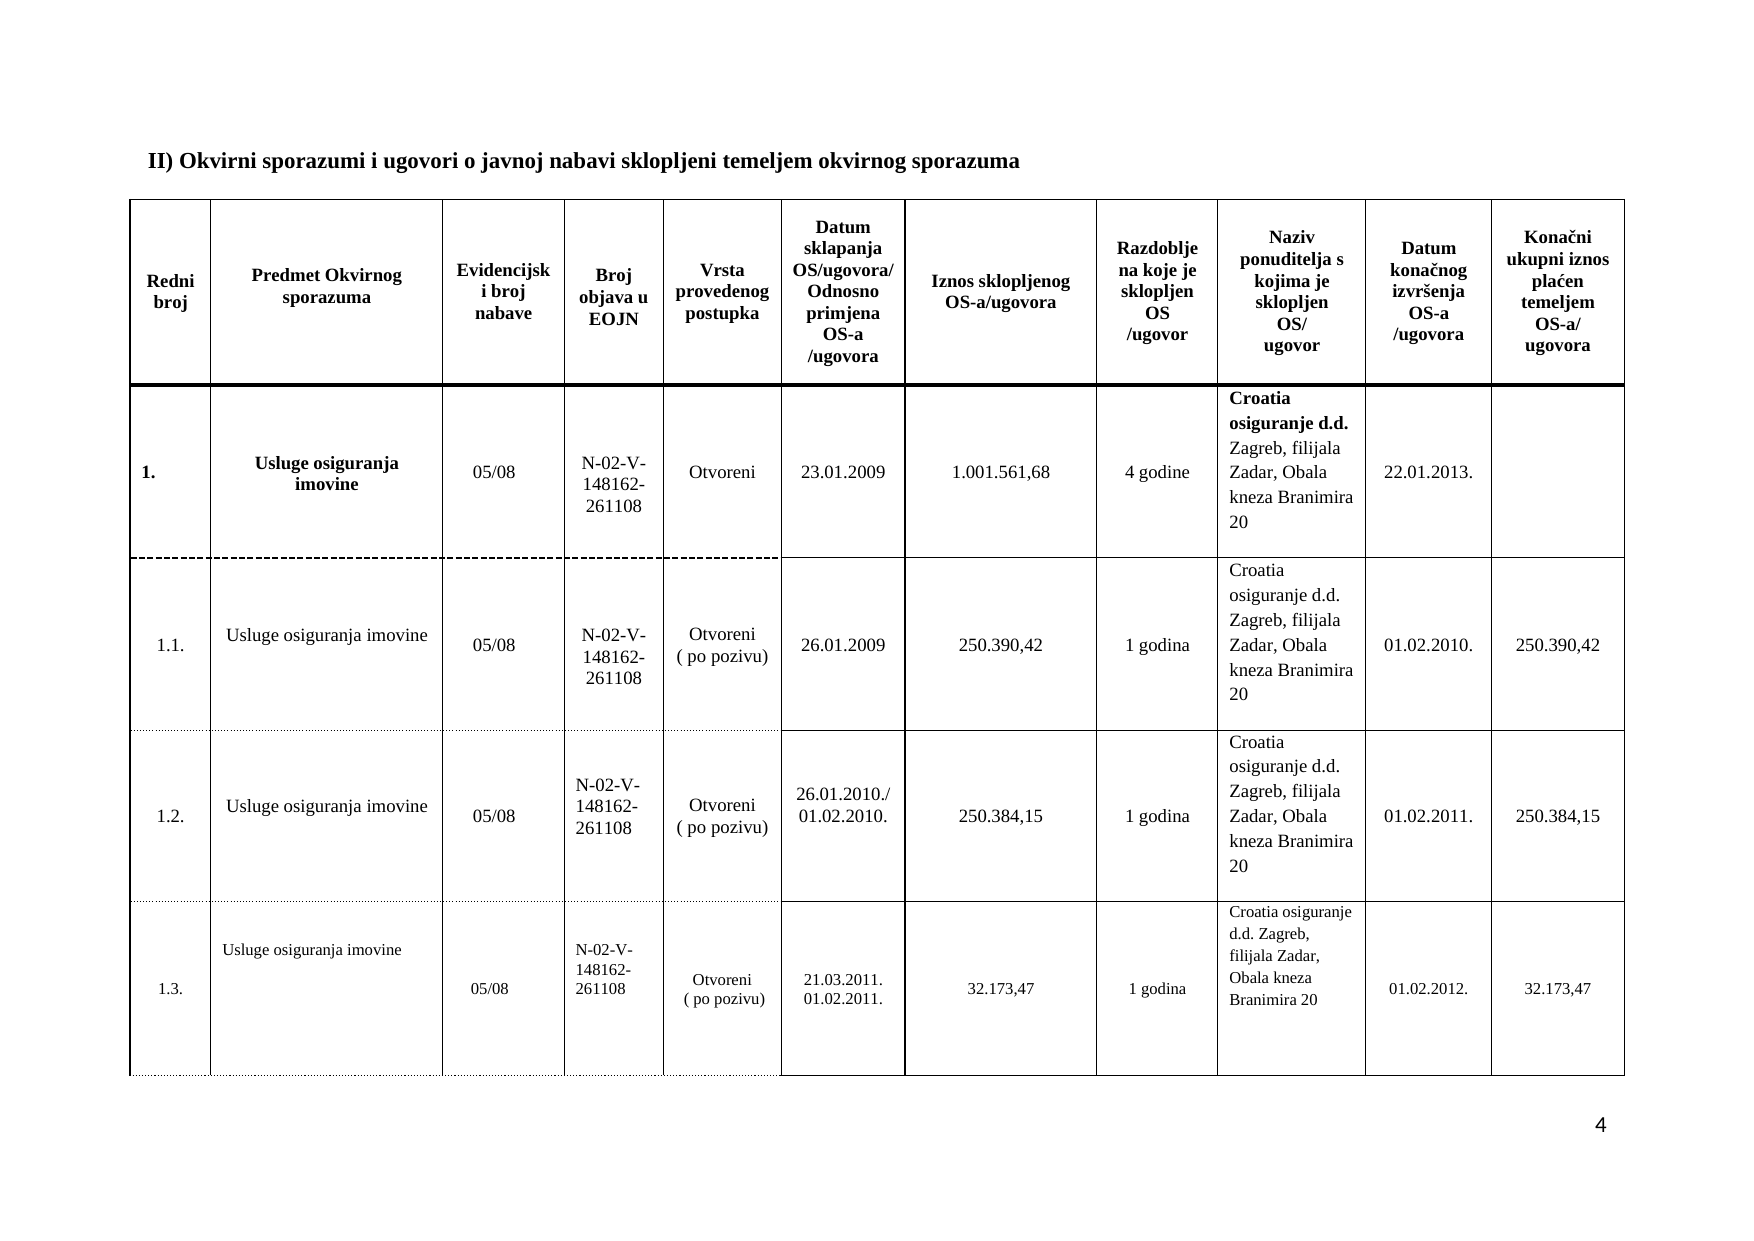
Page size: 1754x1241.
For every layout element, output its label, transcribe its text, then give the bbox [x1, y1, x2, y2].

table_cell Usluge osiguranja imovine [211, 387, 442, 557]
table_cell [1492, 387, 1624, 557]
table_cell 05/08 [443, 901, 564, 1075]
table_cell Otvoreni [664, 387, 781, 557]
table_cell 05/08 [443, 730, 564, 901]
table_cell 26.01.2009 [782, 558, 904, 729]
table_cell N-02-V-148162-261108 [565, 387, 663, 557]
table_cell 22.01.2013. [1366, 387, 1491, 557]
table_cell 1.1. [131, 557, 210, 729]
table_cell 32.173,47 [906, 902, 1096, 1075]
table_cell 26.01.2010./ 01.02.2010. [782, 731, 904, 901]
table_cell 1 godina [1097, 558, 1217, 729]
table_cell 05/08 [443, 387, 564, 557]
table_cell N-02-V-148162-261108 [565, 557, 663, 729]
table_cell Usluge osiguranja imovine [211, 730, 442, 901]
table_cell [211, 901, 442, 1075]
table_header Razdoblje na koje je sklopljen OS /ugovor [1097, 200, 1217, 382]
table_header Redni broj [131, 200, 210, 382]
table_cell 01.02.2010. [1366, 558, 1491, 729]
table_header Broj objava u EOJN [565, 200, 663, 382]
table_cell 1 godina [1097, 731, 1217, 901]
table_cell N-02-V-148162-261108 [565, 730, 663, 901]
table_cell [664, 901, 781, 1075]
table_cell 32.173,47 [1492, 902, 1624, 1075]
table_cell 01.02.2011. [1366, 731, 1491, 901]
table_cell 4 godine [1097, 387, 1217, 557]
table_header Naziv ponuditelja s kojima je sklopljen OS/ ugovor [1218, 200, 1365, 382]
table_header Datum sklapanja OS/ugovora/ Odnosno primjena OS-a /ugovora [782, 200, 904, 382]
table_cell Otvoreni ( po pozivu) [664, 730, 781, 901]
table_cell 1 godina [1097, 902, 1217, 1075]
table_cell Usluge osiguranja imovine [211, 557, 442, 729]
table_header Predmet Okvirnog sporazuma [211, 200, 442, 382]
table_cell 21.03.2011. 01.02.2011. [782, 902, 904, 1075]
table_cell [1218, 902, 1365, 1075]
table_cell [565, 901, 663, 1075]
table_cell 01.02.2012. [1366, 902, 1491, 1075]
table_header Konačni ukupni iznos plaćen temeljem OS-a/ugovora [1492, 200, 1624, 382]
table_header Iznos sklopljenog OS-a/ugovora [906, 200, 1096, 382]
table_cell 250.384,15 [1492, 731, 1624, 901]
table_cell 1.2. [131, 730, 210, 901]
table_cell 23.01.2009 [782, 387, 904, 557]
table_cell 1. [131, 387, 210, 557]
table_cell 250.390,42 [906, 558, 1096, 729]
text II) Okvirni sporazumi i ugovori o javnoj nabavi sklopljeni temeljem okvirnog sporazuma [148, 148, 1606, 174]
table_cell 250.390,42 [1492, 558, 1624, 729]
table_header Evidencijski broj nabave [443, 200, 564, 382]
table_cell 05/08 [443, 557, 564, 729]
table_header Datum konačnog izvršenja OS-a /ugovora [1366, 200, 1491, 382]
table_cell 250.384,15 [906, 731, 1096, 901]
table_cell Croatia osiguranje d.d. Zagreb, filijala Zadar, Obala kneza Branimira 20 [1218, 387, 1365, 557]
table_header Vrsta provedenog postupka [664, 200, 781, 382]
table_cell Otvoreni ( po pozivu) [664, 557, 781, 729]
table_cell 1.001.561,68 [906, 387, 1096, 557]
table_cell Croatia osiguranje d.d. Zagreb, filijala Zadar, Obala kneza Branimira 20 [1218, 731, 1365, 901]
table_cell 1.3. [131, 901, 210, 1075]
table_cell Croatia osiguranje d.d. Zagreb, filijala Zadar, Obala kneza Branimira 20 [1218, 558, 1365, 729]
